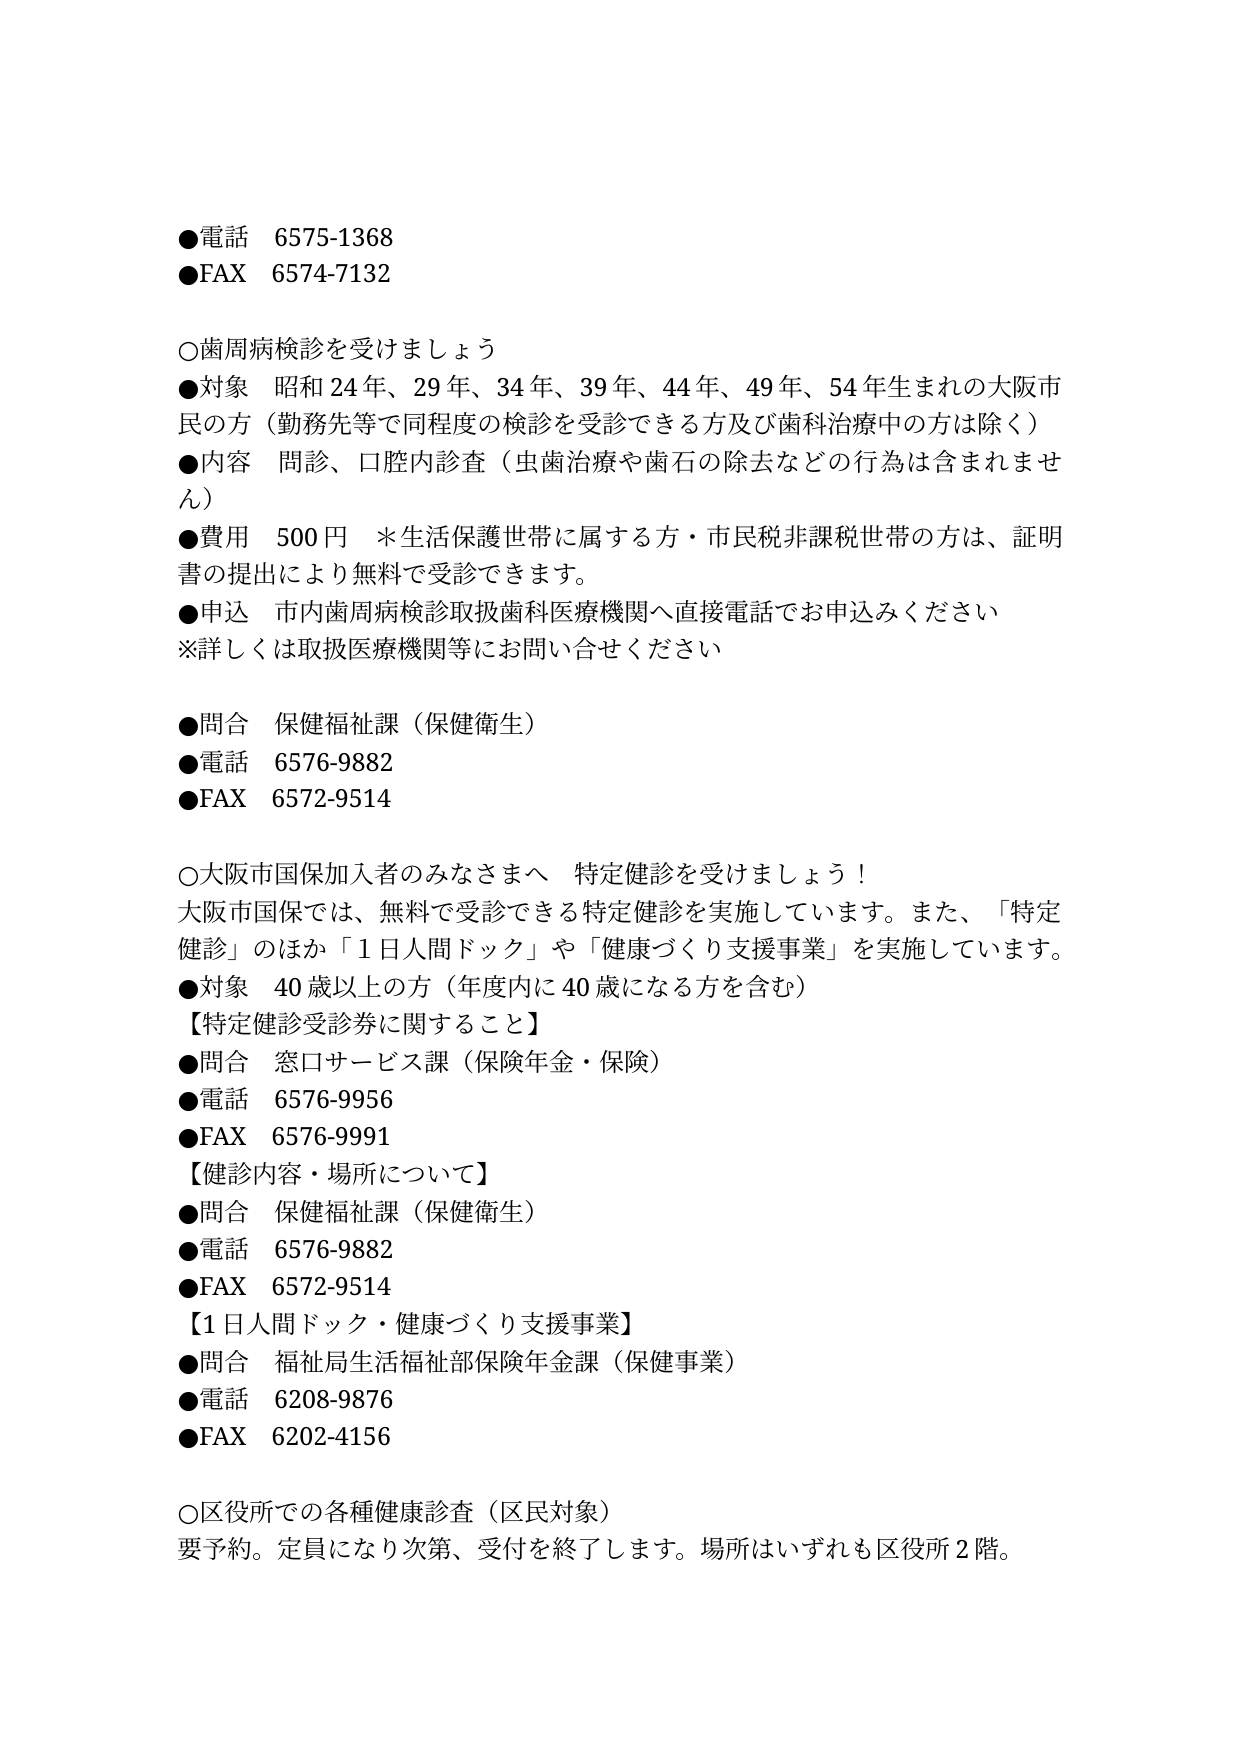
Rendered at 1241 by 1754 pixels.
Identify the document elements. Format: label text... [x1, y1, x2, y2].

text ●申込 市内歯周病検診取扱歯科医療機関へ直接電話でお申込みください [177, 592, 1063, 629]
text 要予約。定員になり次第、受付を終了します。場所はいずれも区役所2階。 [177, 1529, 1063, 1567]
text ●対象 40歳以上の方（年度内に40歳になる方を含む） [177, 967, 1063, 1004]
text ●問合 保健福祉課（保健衛生） [177, 1192, 1063, 1229]
text 大阪市国保では、無料で受診できる特定健診を実施しています。また、「特定健診」のほか「１日人間ドック」や「健康づくり支援事業」を実施しています。 [177, 892, 1063, 967]
text ●電話 6576-9882 [177, 742, 1063, 779]
text ●FAX 6576-9991 [177, 1117, 1063, 1154]
text ○大阪市国保加入者のみなさまへ 特定健診を受けましょう！ [177, 854, 1063, 892]
text ●対象 昭和24年、29年、34年、39年、44年、49年、54年生まれの大阪市民の方（勤務先等で同程度の検診を受診できる方及び歯科治療中の方は除く） [177, 367, 1063, 442]
text ●電話 6208-9876 [177, 1379, 1063, 1417]
text 【健診内容・場所について】 [177, 1154, 1063, 1192]
text ●FAX 6202-4156 [177, 1417, 1063, 1454]
text ○区役所での各種健康診査（区民対象） [177, 1492, 1063, 1529]
text ○歯周病検診を受けましょう [177, 329, 1063, 367]
text ●問合 保健福祉課（保健衛生） [177, 704, 1063, 742]
text ●電話 6576-9956 [177, 1079, 1063, 1117]
text ●FAX 6572-9514 [177, 779, 1063, 817]
text ●FAX 6574-7132 [177, 254, 1063, 292]
text ●電話 6576-9882 [177, 1229, 1063, 1267]
text 【1日人間ドック・健康づくり支援事業】 [177, 1304, 1063, 1342]
text ●費用 500円 ＊生活保護世帯に属する方・市民税非課税世帯の方は、証明書の提出により無料で受診できます。 [177, 517, 1063, 592]
text ●問合 窓口サービス課（保険年金・保険） [177, 1042, 1063, 1079]
text ●内容 問診、口腔内診査（虫歯治療や歯石の除去などの行為は含まれません） [177, 442, 1063, 517]
text ●電話 6575-1368 [177, 217, 1063, 254]
text ※詳しくは取扱医療機関等にお問い合せください [177, 629, 1063, 667]
text ●FAX 6572-9514 [177, 1267, 1063, 1304]
text 【特定健診受診券に関すること】 [177, 1004, 1063, 1042]
text ●問合 福祉局生活福祉部保険年金課（保健事業） [177, 1342, 1063, 1379]
